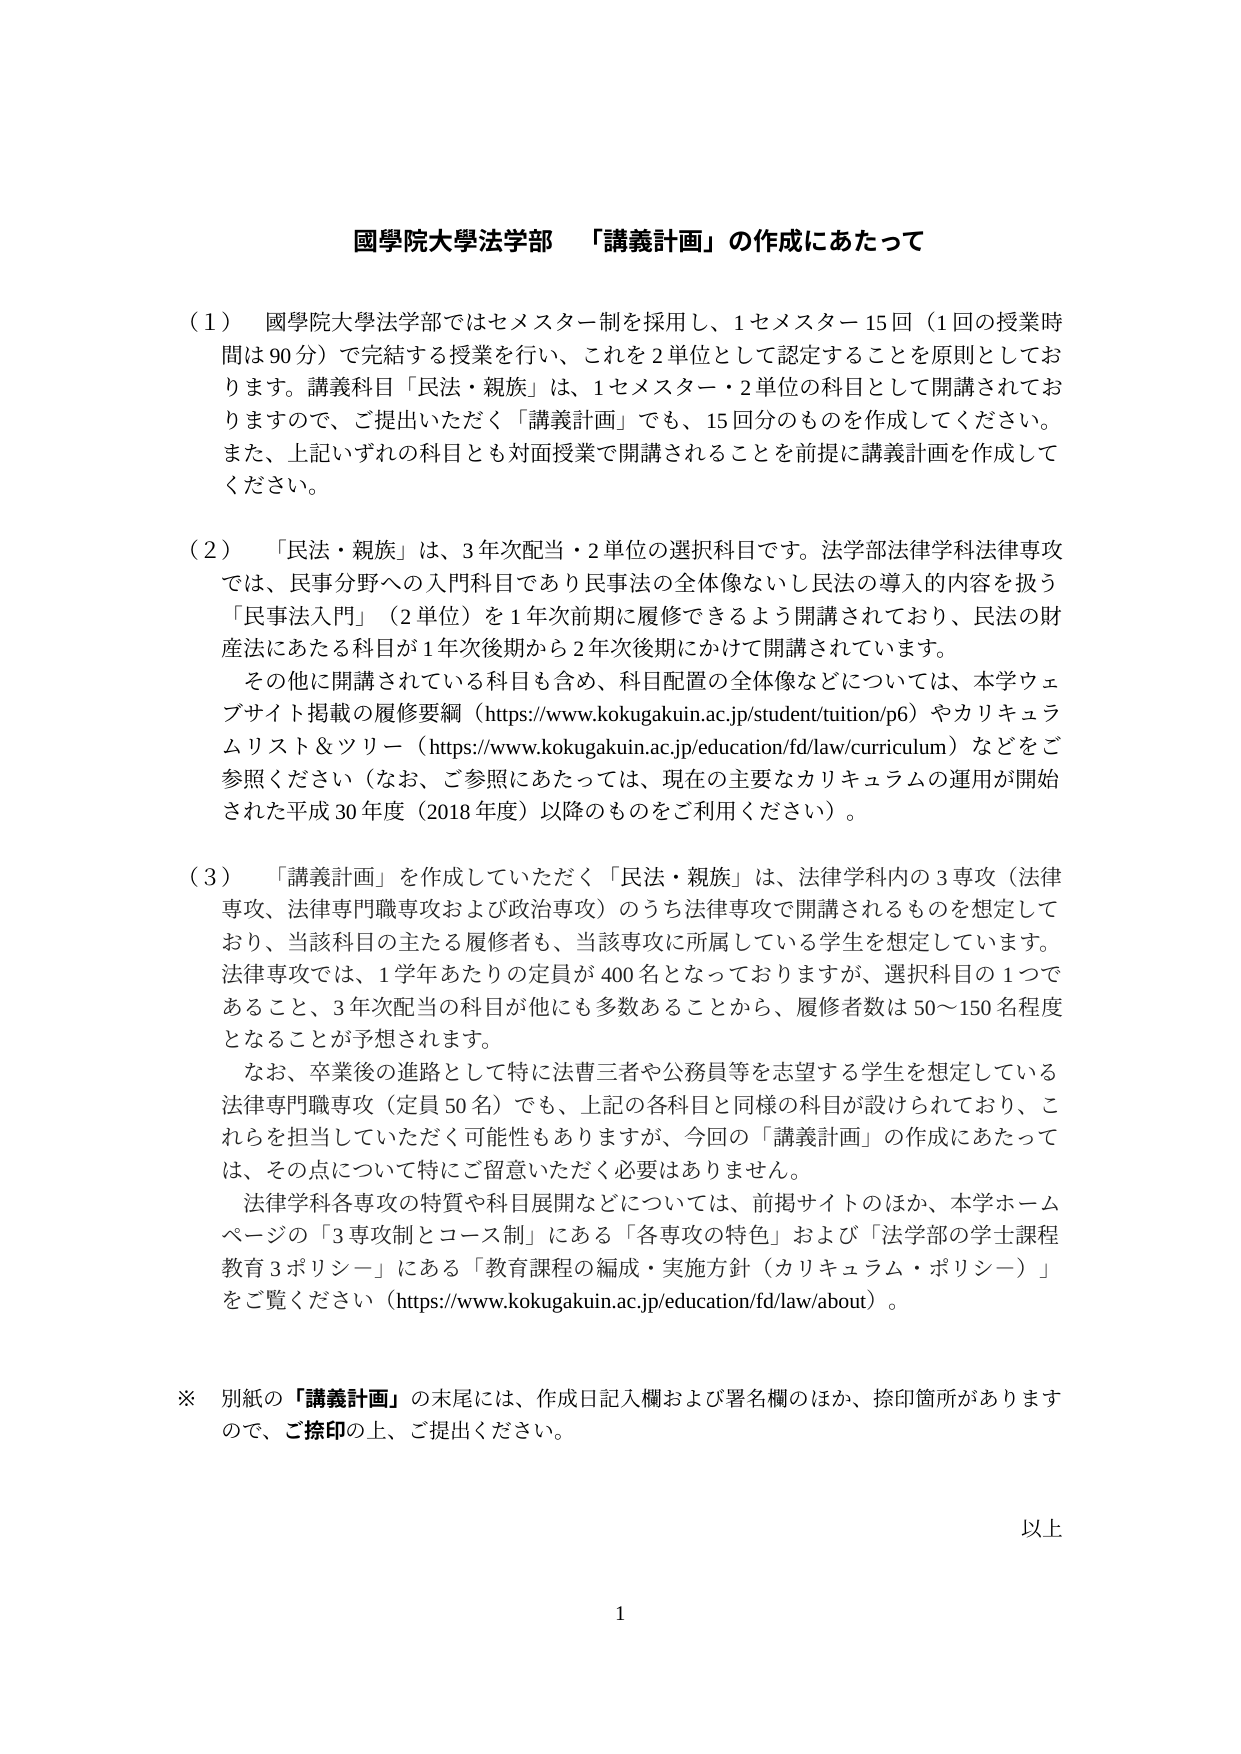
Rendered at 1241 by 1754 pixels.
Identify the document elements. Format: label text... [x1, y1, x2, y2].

list 法律学科各専攻の特質や科目展開などについては、前掲サイトのほか、本学ホームページの「3専攻制とコース制」にある「各専攻の特色」および「法学部の学士課程教育3ポリシ－」にある「教育課程の編成・実施方針（カリキュラム・ポリシ－）」をご覧ください（https://www.kokugakuin.ac.jp/education/fd/law/about）。 [221, 1281, 1063, 1316]
list なお、卒業後の進路として特に法曹三者や公務員等を志望する学生を想定している法律専門職専攻（定員50名）でも、上記の各科目と同様の科目が設けられており、これらを担当していただく可能性もありますが、今回の「講義計画」の作成にあたっては、その点について特にご留意いただく必要はありません。 [221, 1152, 1063, 1185]
list 「民法・親族」は、3年次配当・2単位の選択科目です。法学部法律学科法律専攻では、民事分野への入門科目であり民事法の全体像ないし民法の導入的内容を扱う「民事法入門」（2単位）を1年次前期に履修できるよう開講されており、民法の財産法にあたる科目が1年次後期から2年次後期にかけて開講されています。 [177, 533, 1063, 663]
list 國學院大學法学部ではセメスター制を採用し、1セメスター15回（1回の授業時間は90分）で完結する授業を行い、これを2単位として認定することを原則としております。講義科目「民法・親族」は、1セメスター・2単位の科目として開講されておりますので、ご提出いただく「講義計画」でも、15回分のものを作成してください。また、上記いずれの科目とも対面授業で開講されることを前提に講義計画を作成してください。 [177, 305, 1063, 501]
list 「講義計画」を作成していただく「民法・親族」は、法律学科内の3専攻（法律専攻、法律専門職専攻および政治専攻）のうち法律専攻で開講されるものを想定しており、当該科目の主たる履修者も、当該専攻に所属している学生を想定しています。法律専攻では、1学年あたりの定員が400名となっておりますが、選択科目の1つであること、3年次配当の科目が他にも多数あることから、履修者数は50～150名程度となることが予想されます。 [177, 859, 1063, 1055]
text 以上 [177, 1511, 1063, 1544]
list 別紙の「講義計画」の末尾には、作成日記入欄および署名欄のほか、捺印箇所がありますので、ご捺印の上、ご提出ください。 [177, 1381, 1063, 1446]
list 法律学科各専攻の特質や科目展開などについては、前掲サイトのほか、本学ホームページの「3専攻制とコース制」にある「各専攻の特色」および「法学部の学士課程教育3ポリシ－」にある「教育課程の編成・実施方針（カリキュラム・ポリシ－）」をご覧ください（https://www.kokugakuin.ac.jp/education/fd/law/about）。 [221, 1185, 1063, 1256]
list なお、卒業後の進路として特に法曹三者や公務員等を志望する学生を想定している法律専門職専攻（定員50名）でも、上記の各科目と同様の科目が設けられており、これらを担当していただく可能性もありますが、今回の「講義計画」の作成にあたっては、その点について特にご留意いただく必要はありません。 [221, 1055, 1063, 1121]
list その他に開講されている科目も含め、科目配置の全体像などについては、本学ウェブサイト掲載の履修要綱（https://www.kokugakuin.ac.jp/student/tuition/p6）やカリキュラムリスト＆ツリー（https://www.kokugakuin.ac.jp/education/fd/law/curriculum）などをご参照ください（なお、ご参照にあたっては、現在の主要なカリキュラムの運用が開始された平成30年度（2018年度）以降のものをご利用ください）。 [221, 663, 1063, 827]
text 國學院大學法学部 「講義計画」の作成にあたって [177, 207, 1063, 272]
